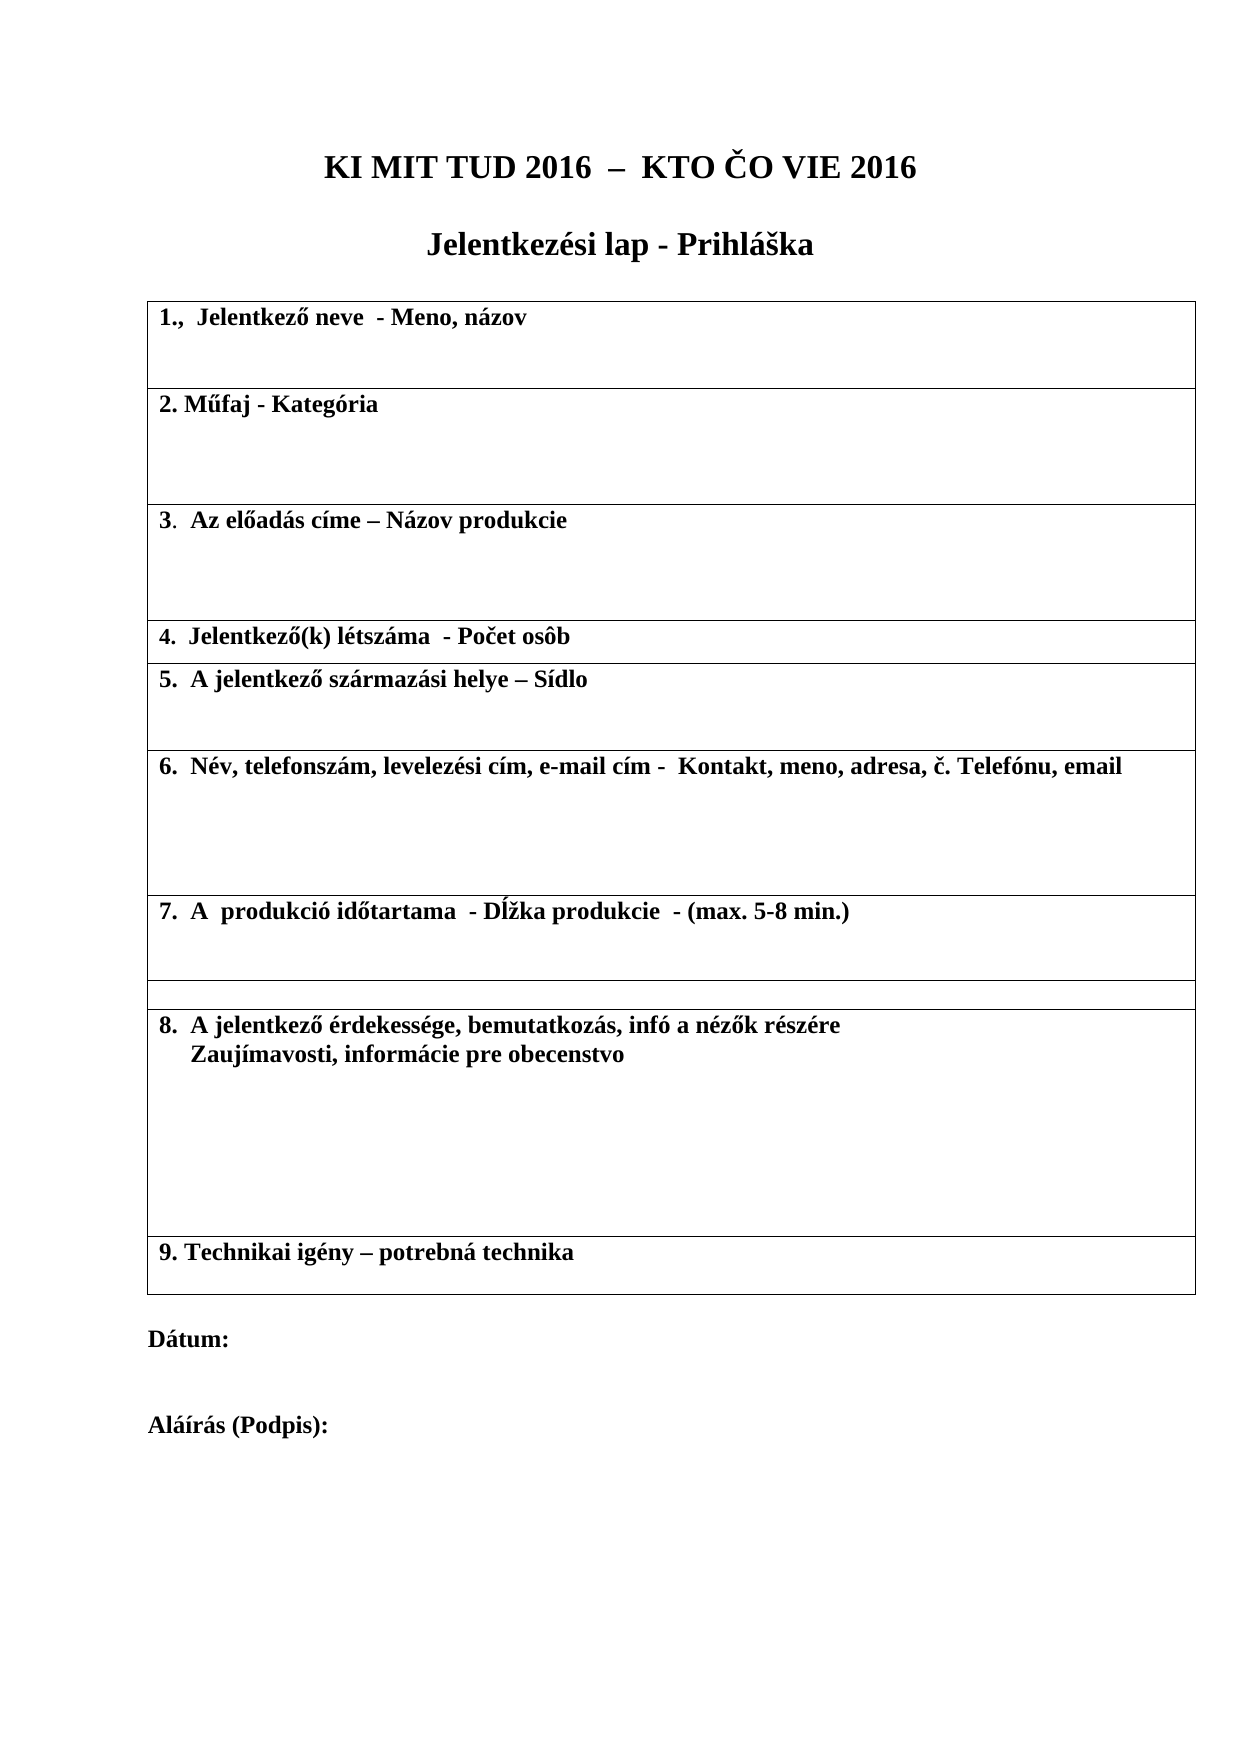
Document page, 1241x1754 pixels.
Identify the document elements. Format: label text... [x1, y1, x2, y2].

table_cell 5. A jelentkező származási helye – Sídlo [148, 664, 1195, 750]
text Dátum: [148, 1324, 1093, 1353]
text KI MIT TUD 2016 – KTO ČO VIE 2016 [148, 148, 1093, 186]
table_cell 6. Név, telefonszám, levelezési cím, e-mail cím - Kontakt, meno, adresa, č. Telefónu, email [148, 751, 1195, 895]
table_cell 2. Műfaj - Kategória [148, 389, 1195, 504]
table_cell 3. Az előadás címe – Názov produkcie [148, 505, 1195, 620]
table_cell 7. A produkció időtartama - Dĺžka produkcie - (max. 5-8 min.) [148, 896, 1195, 979]
table_cell 9. Technikai igény – potrebná technika [148, 1237, 1195, 1294]
table_cell [148, 981, 1195, 1009]
text Aláírás (Podpis): [148, 1410, 1093, 1439]
table_cell 4. Jelentkező(k) létszáma - Počet osôb [148, 621, 1195, 663]
text Jelentkezési lap - Prihláška [148, 224, 1093, 263]
table_header 1., Jelentkező neve - Meno, názov [148, 302, 1195, 388]
table_cell 8. A jelentkező érdekessége, bemutatkozás, infó a nézők részére Zaujímavosti, informácie pre obecenstvo [148, 1010, 1195, 1236]
